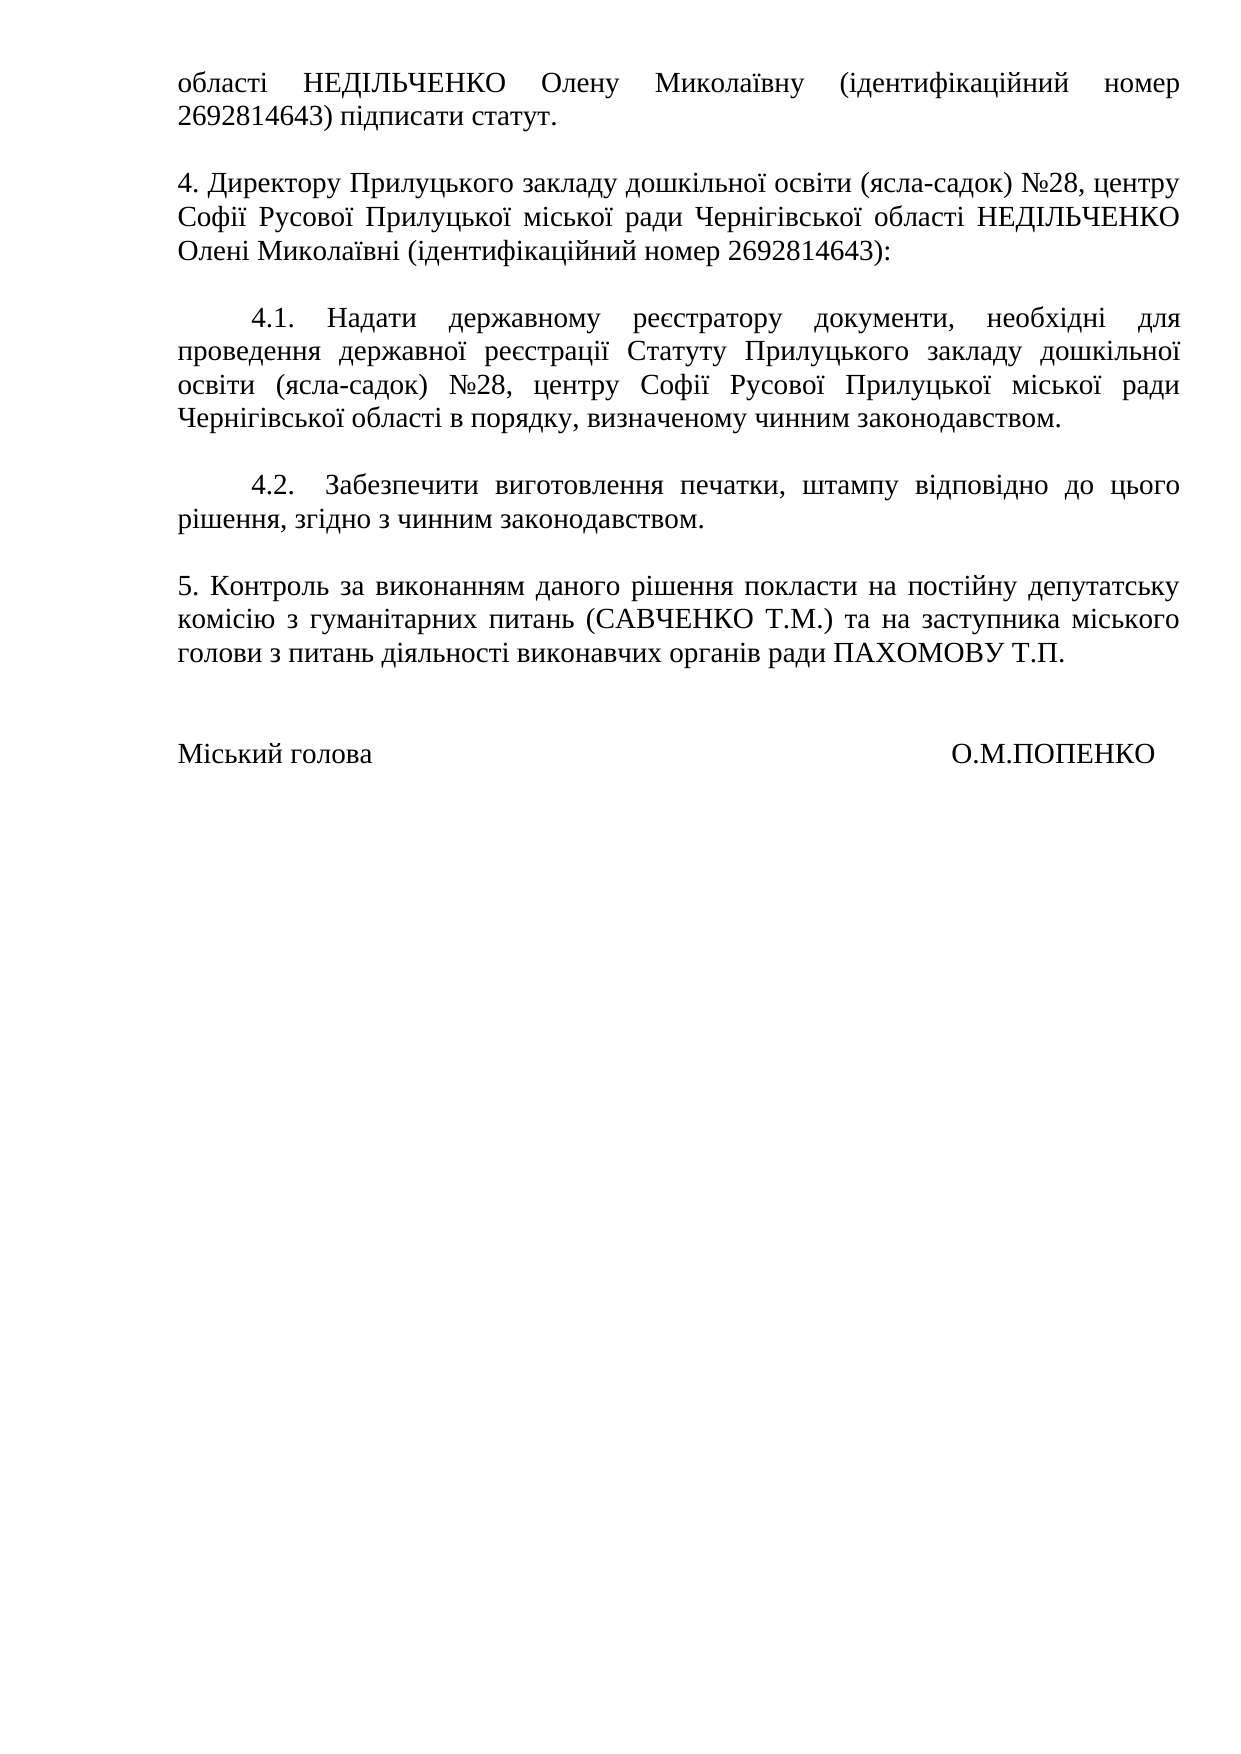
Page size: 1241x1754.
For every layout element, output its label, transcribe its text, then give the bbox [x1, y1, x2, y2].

text Міський голова О.М.ПОПЕНКО [177, 736, 1181, 769]
text 4.1. Надати державному реєстратору документи, необхідні для проведення державної реєстрації Статуту Прилуцького закладу дошкільної освіти (ясла-садок) №28, центру Софії Русової Прилуцької міської ради Чернігівської області в порядку, визначеному чинним законодавством. [177, 300, 1181, 434]
text 4.2. Забезпечити виготовлення печатки, штампу відповідно до цього рішення, згідно з чинним законодавством. [177, 467, 1181, 534]
text 4. Директору Прилуцького закладу дошкільної освіти (ясла-садок) №28, центру Софії Русової Прилуцької міської ради Чернігівської області НЕДІЛЬЧЕНКО Олені Миколаївні (ідентифікаційний номер 2692814643): [177, 166, 1181, 266]
text 5. Контроль за виконанням даного рішення покласти на постійну депутатську комісію з гуманітарних питань (САВЧЕНКО Т.М.) та на заступника міського голови з питань діяльності виконавчих органів ради ПАХОМОВУ Т.П. [177, 568, 1181, 669]
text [177, 65, 1181, 132]
